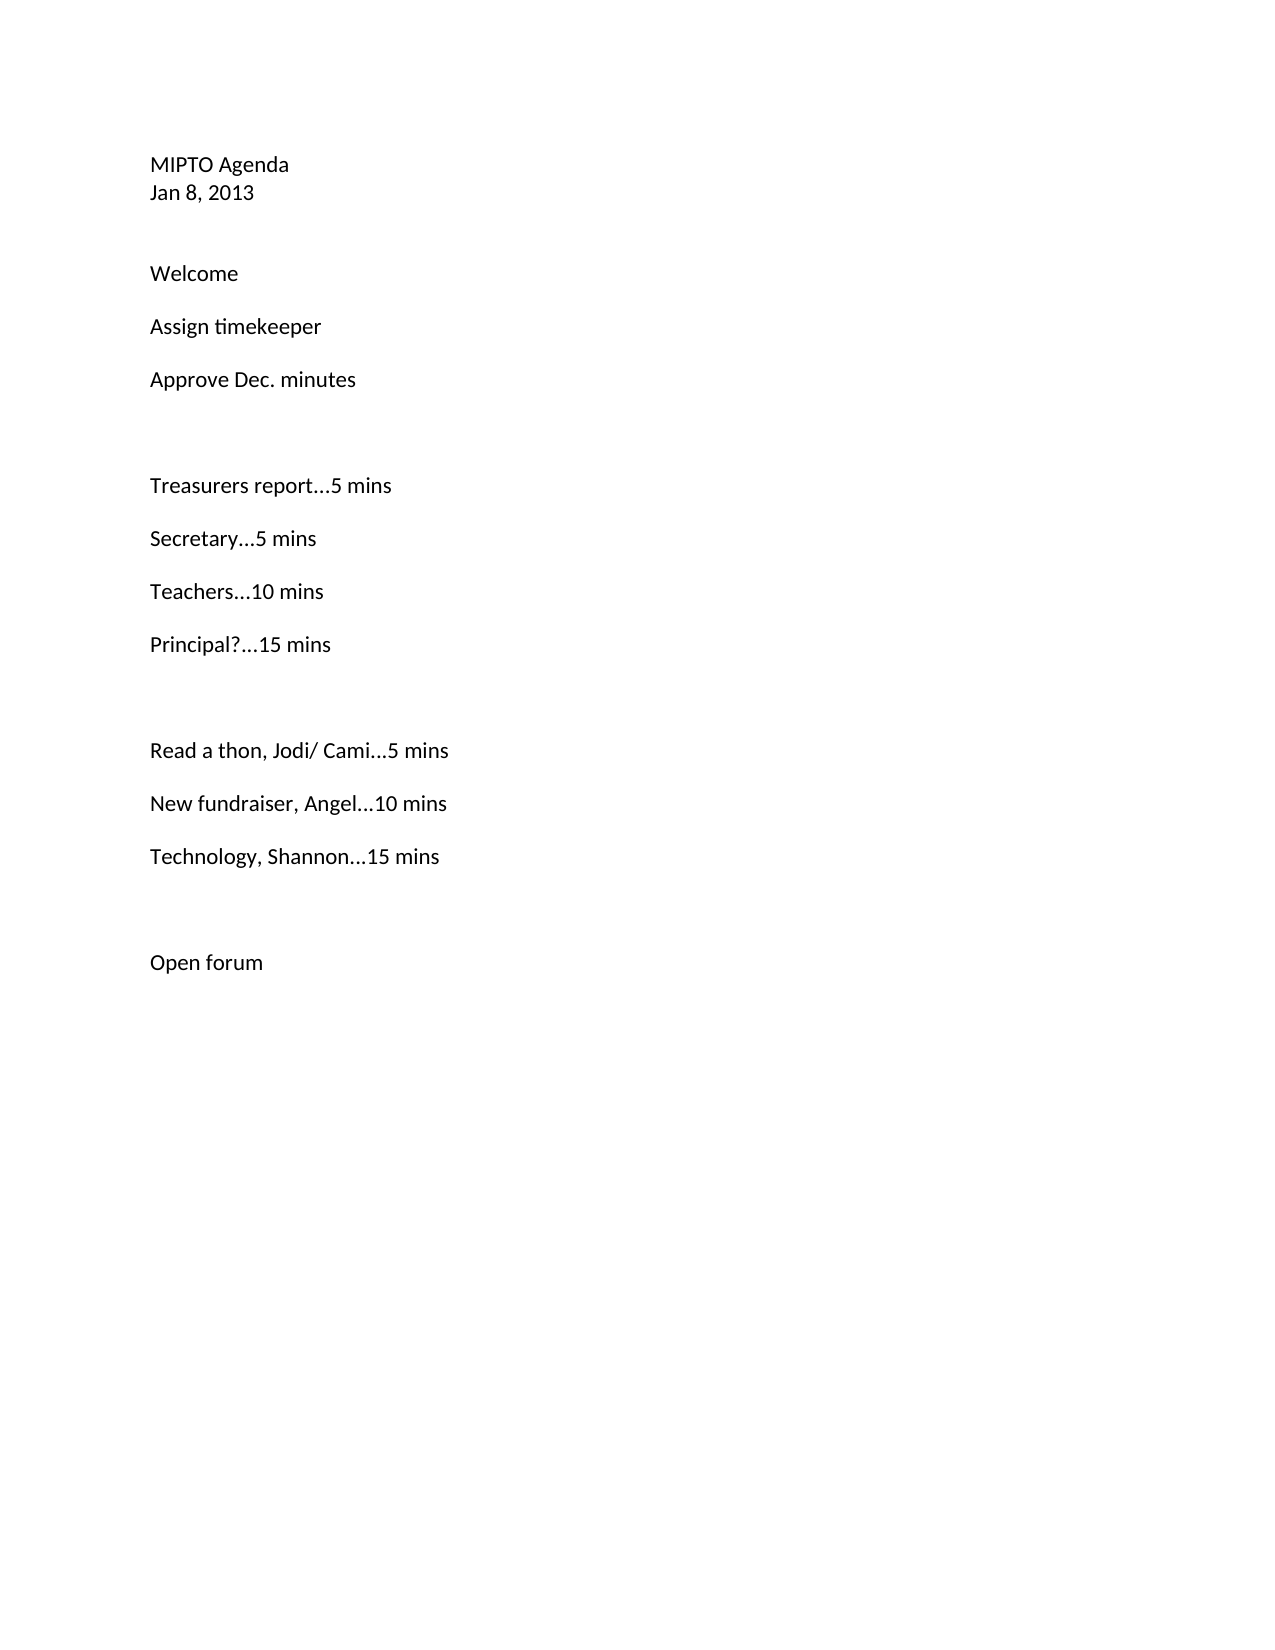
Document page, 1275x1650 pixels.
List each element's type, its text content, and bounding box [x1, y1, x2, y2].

text Secretary...5 mins [150, 524, 1125, 552]
text Welcome [150, 259, 1125, 287]
text Open forum [150, 948, 1125, 976]
text MIPTO Agenda [150, 150, 1125, 178]
text New fundraiser, Angel...10 mins [150, 789, 1125, 817]
text Principal?...15 mins [150, 630, 1125, 658]
text Treasurers report...5 mins [150, 471, 1125, 499]
text Jan 8, 2013 [150, 178, 1125, 206]
text Technology, Shannon...15 mins [150, 842, 1125, 870]
text Read a thon, Jodi/ Cami...5 mins [150, 736, 1125, 764]
text Assign timekeeper [150, 312, 1125, 340]
text Teachers...10 mins [150, 577, 1125, 605]
text Approve Dec. minutes [150, 365, 1125, 393]
